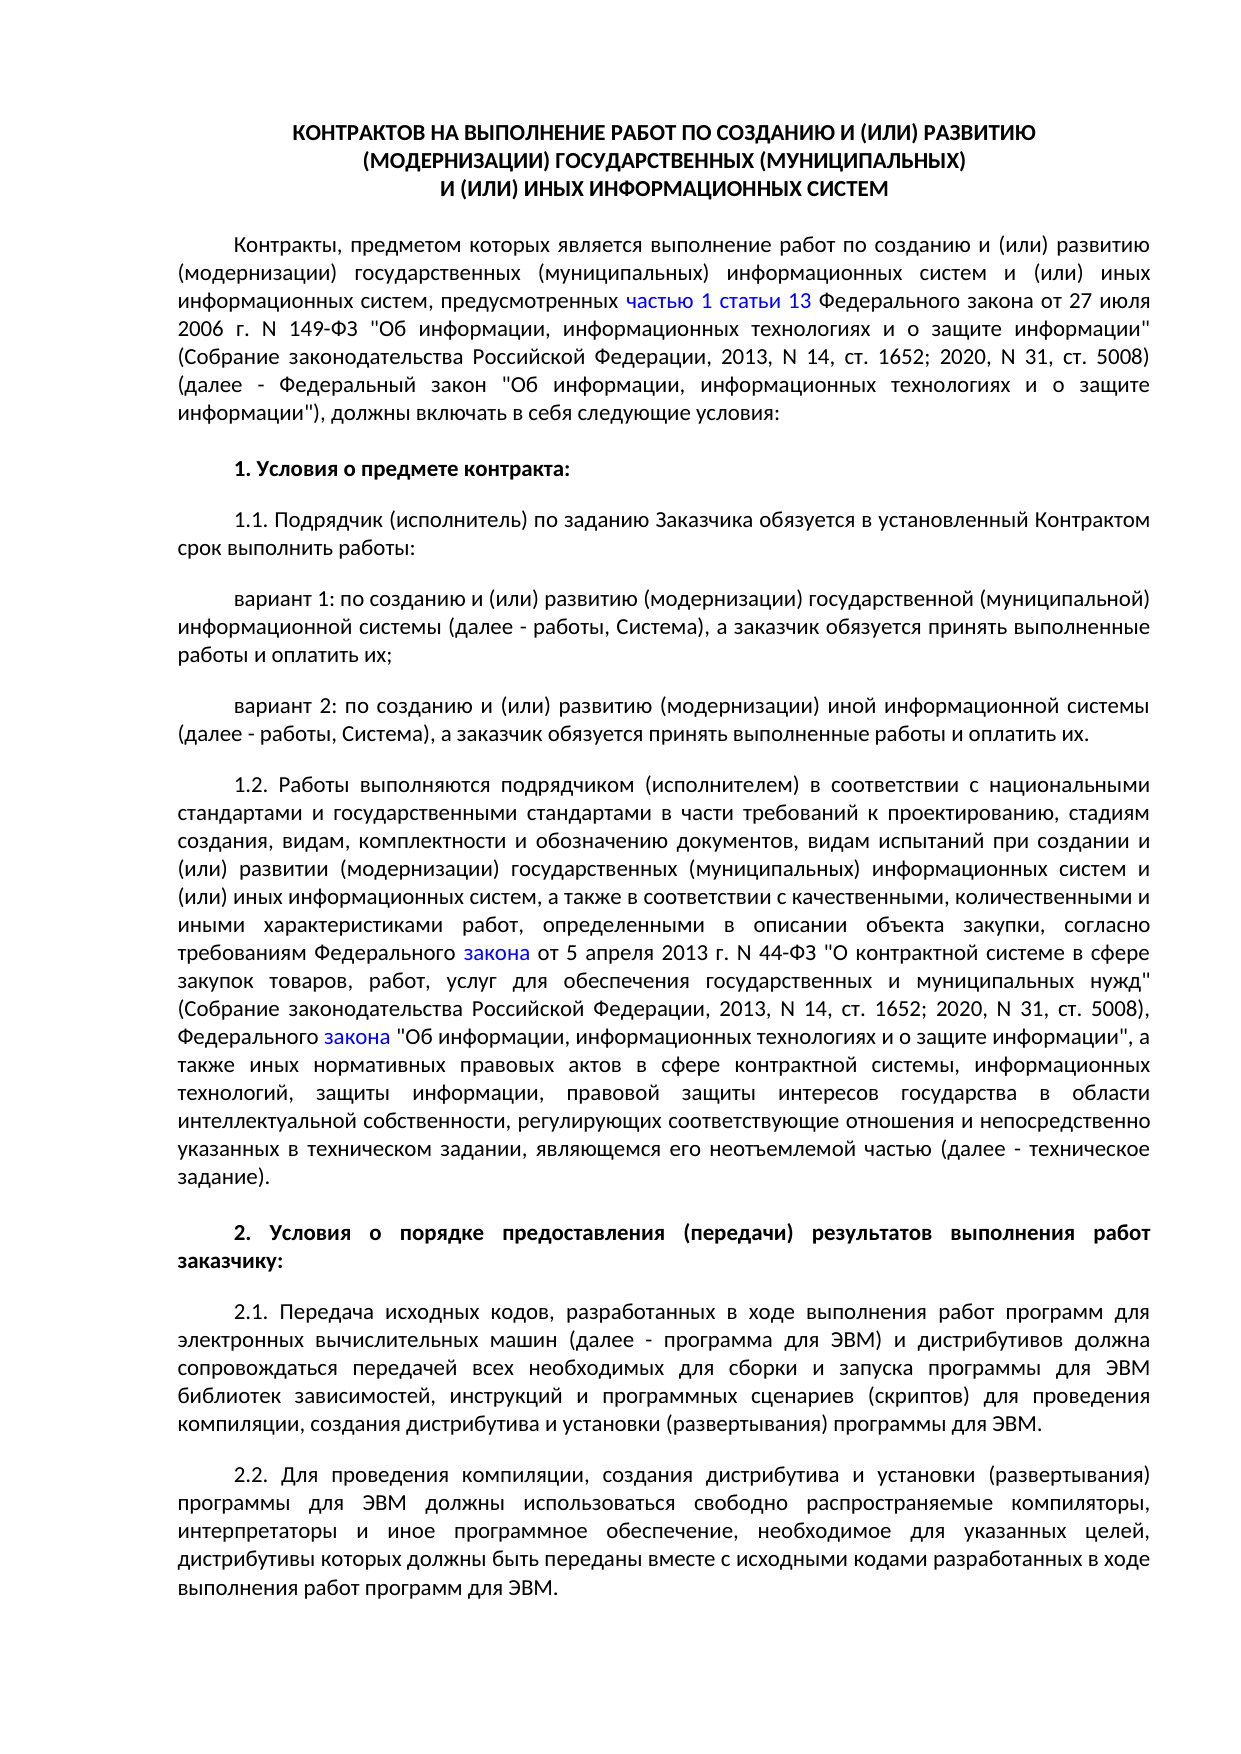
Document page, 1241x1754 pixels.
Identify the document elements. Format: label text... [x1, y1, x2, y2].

text 1.1. Подрядчик (исполнитель) по заданию Заказчика обязуется в установленный Контрактом срок выполнить работы: [177, 505, 1152, 561]
text вариант 2: по созданию и (или) развитию (модернизации) иной информационной системы (далее - работы, Система), а заказчик обязуется принять выполненные работы и оплатить их. [177, 691, 1152, 747]
title И (ИЛИ) ИНЫХ ИНФОРМАЦИОННЫХ СИСТЕМ [177, 174, 1152, 202]
title 2. Условия о порядке предоставления (передачи) результатов выполнения работ заказчику: [177, 1218, 1152, 1274]
text 1.2. Работы выполняются подрядчиком (исполнителем) в соответствии с национальными стандартами и государственными стандартами в части требований к проектированию, стадиям создания, видам, комплектности и обозначению документов, видам испытаний при создании и (или) развитии (модернизации) государственных (муниципальных) информационных систем и (или) иных информационных систем, а также в соответствии с качественными, количественными и иными характеристиками работ, определенными в описании объекта закупки, согласно требованиям Федерального закона от 5 апреля 2013 г. N 44-ФЗ "О контрактной системе в сфере закупок товаров, работ, услуг для обеспечения государственных и муниципальных нужд" (Собрание законодательства Российской Федерации, 2013, N 14, ст. 1652; 2020, N 31, ст. 5008), Федерального закона "Об информации, информационных технологиях и о защите информации", а также иных нормативных правовых актов в сфере контрактной системы, информационных технологий, защиты информации, правовой защиты интересов государства в области интеллектуальной собственности, регулирующих соответствующие отношения и непосредственно указанных в техническом задании, являющемся его неотъемлемой частью (далее - техническое задание). [177, 770, 1152, 1191]
text Контракты, предметом которых является выполнение работ по созданию и (или) развитию (модернизации) государственных (муниципальных) информационных систем и (или) иных информационных систем, предусмотренных частью 1 статьи 13 Федерального закона от 27 июля 2006 г. N 149-ФЗ "Об информации, информационных технологиях и о защите информации" (Собрание законодательства Российской Федерации, 2013, N 14, ст. 1652; 2020, N 31, ст. 5008) (далее - Федеральный закон "Об информации, информационных технологиях и о защите информации"), должны включать в себя следующие условия: [177, 230, 1152, 426]
text вариант 1: по созданию и (или) развитию (модернизации) государственной (муниципальной) информационной системы (далее - работы, Система), а заказчик обязуется принять выполненные работы и оплатить их; [177, 584, 1152, 668]
title (МОДЕРНИЗАЦИИ) ГОСУДАРСТВЕННЫХ (МУНИЦИПАЛЬНЫХ) [177, 146, 1152, 174]
title 1. Условия о предмете контракта: [177, 454, 1152, 482]
text 2.2. Для проведения компиляции, создания дистрибутива и установки (развертывания) программы для ЭВМ должны использоваться свободно распространяемые компиляторы, интерпретаторы и иное программное обеспечение, необходимое для указанных целей, дистрибутивы которых должны быть переданы вместе с исходными кодами разработанных в ходе выполнения работ программ для ЭВМ. [177, 1461, 1152, 1601]
text 2.1. Передача исходных кодов, разработанных в ходе выполнения работ программ для электронных вычислительных машин (далее - программа для ЭВМ) и дистрибутивов должна сопровождаться передачей всех необходимых для сборки и запуска программы для ЭВМ библиотек зависимостей, инструкций и программных сценариев (скриптов) для проведения компиляции, создания дистрибутива и установки (развертывания) программы для ЭВМ. [177, 1297, 1152, 1438]
title КОНТРАКТОВ НА ВЫПОЛНЕНИЕ РАБОТ ПО СОЗДАНИЮ И (ИЛИ) РАЗВИТИЮ [177, 118, 1152, 146]
